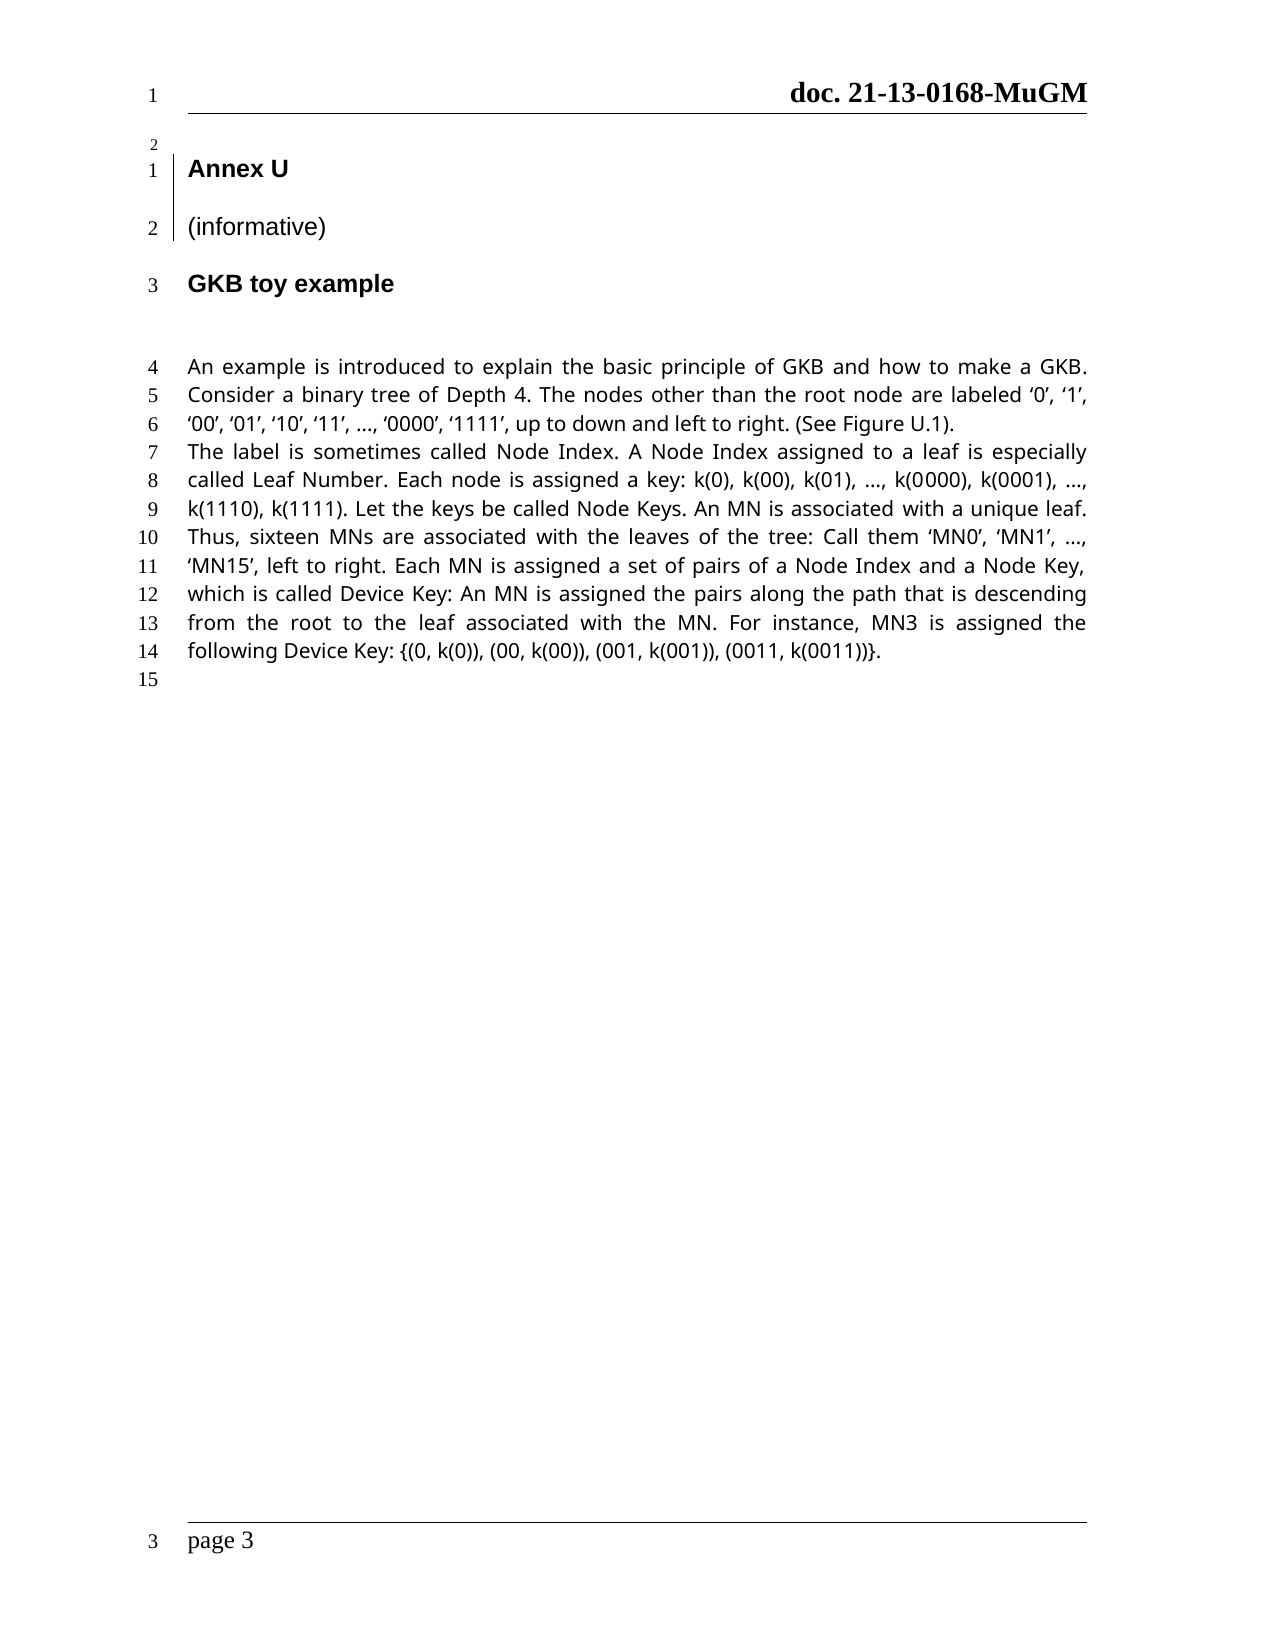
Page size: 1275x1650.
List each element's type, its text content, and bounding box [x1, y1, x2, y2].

text An example is introduced to explain the basic principle of GKB and how to make a GKB. Consider a binary tree of Depth 4. The nodes other than the root node are labeled ‘0’, ‘1’, ‘00’, ‘01’, ‘10’, ‘11’, …, ‘0000’, ‘1111’, up to down and left to right. (See Figure U.1). [187, 352, 1087, 437]
subtitle Annex U(informative) GKB toy example [187, 154, 1087, 298]
text The label is sometimes called Node Index. A Node Index assigned to a leaf is especially called Leaf Number. Each node is assigned a key: k(0), k(00), k(01), …, k(0000), k(0001), …, k(1110), k(1111). Let the keys be called Node Keys. An MN is associated with a unique leaf. Thus, sixteen MNs are associated with the leaves of the tree: Call them ‘MN0’, ‘MN1’, …, ‘MN15’, left to right. Each MN is assigned a set of pairs of a Node Index and a Node Key, which is called Device Key: An MN is assigned the pairs along the path that is descending from the root to the leaf associated with the MN. For instance, MN3 is assigned the following Device Key: {(0, k(0)), (00, k(00)), (001, k(001)), (0011, k(0011))}. [187, 437, 1087, 664]
